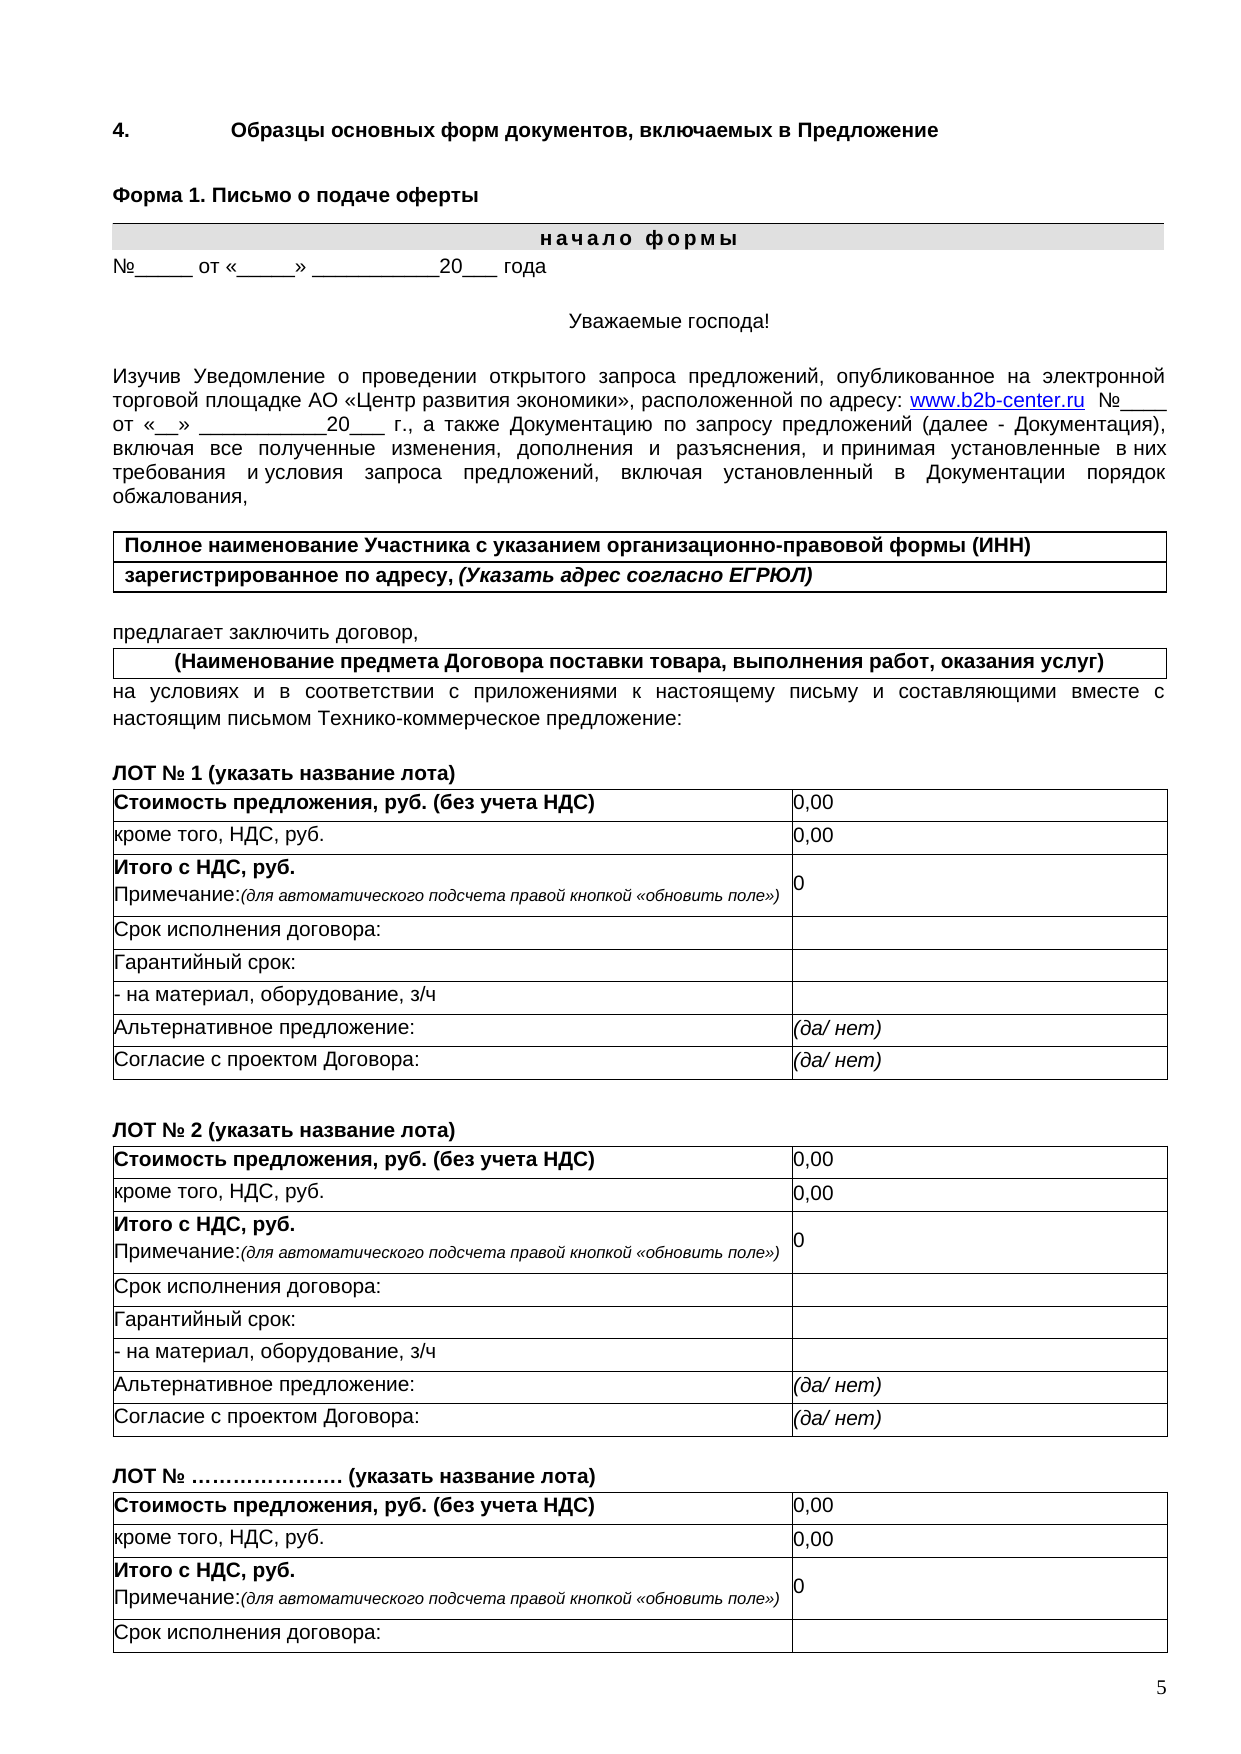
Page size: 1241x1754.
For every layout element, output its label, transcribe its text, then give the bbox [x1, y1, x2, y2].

table_cell 0,00 [793, 1558, 1167, 1619]
table_cell (да/ нет) [793, 1372, 1167, 1403]
table_header (Наименование предмета Договора поставки товара, выполнения работ, оказания услуг) [114, 649, 1166, 677]
table_cell 0,00 [793, 822, 1167, 853]
subtitle Образцы основных форм документов, включаемых в Предложение [112, 118, 1167, 142]
table_cell Итого с НДС, руб. Примечание:(для автоматического подсчета правой кнопкой «обновить поле») [114, 855, 792, 916]
table_cell зарегистрированное по адресу, (Указать адрес согласно ЕГРЮЛ) [114, 563, 1166, 591]
table_header Стоимость предложения, руб. (без учета НДС) [114, 1493, 792, 1524]
text ЛОТ № …………………. (указать название лота) [112, 1464, 1167, 1488]
table_cell 0,00 [793, 1525, 1167, 1557]
text Уважаемые господа! [112, 309, 1167, 333]
table_cell Итого с НДС, руб. Примечание:(для автоматического подсчета правой кнопкой «обновить поле») [114, 1558, 792, 1619]
table_header 0,00 [793, 1493, 1167, 1524]
table_cell Итого с НДС, руб. Примечание:(для автоматического подсчета правой кнопкой «обновить поле») [114, 1212, 792, 1273]
text ЛОТ № 1 (указать название лота) [112, 761, 1167, 785]
table_cell - на материал, оборудование, з/ч [114, 982, 792, 1013]
text начало формы [112, 224, 1164, 250]
table_cell Альтернативное предложение: [114, 1372, 792, 1403]
table_cell 0,00 [793, 1212, 1167, 1273]
table_cell (да/ нет) [793, 1404, 1167, 1436]
table_header Стоимость предложения, руб. (без учета НДС) [114, 1147, 792, 1178]
table_header Полное наименование Участника с указанием организационно-правовой формы (ИНН) [114, 533, 1166, 561]
table_cell (да/ нет) [793, 1015, 1167, 1046]
text Изучив Уведомление о проведении открытого запроса предложений, опубликованное на электронной торговой площадке АО «Центр развития экономики», расположенной по адресу: www.b2b-center.ru №____ от «__» ___________20___ г., а также Документацию по запросу предложений (далее - Документация), включая все полученные изменения, дополнения и разъяснения, и принимая установленные в них требования и условия запроса предложений, включая установленный в Документации порядок обжалования, [112, 364, 1167, 507]
table_cell Срок исполнения договора: [114, 917, 792, 948]
table_cell [793, 950, 1167, 981]
table_cell (да/ нет) [793, 1047, 1167, 1078]
table_cell Гарантийный срок: [114, 950, 792, 981]
table_cell [793, 1307, 1167, 1338]
table_cell Альтернативное предложение: [114, 1015, 792, 1046]
table_cell Гарантийный срок: [114, 1307, 792, 1338]
table_cell [793, 982, 1167, 1013]
text ЛОТ № 2 (указать название лота) [112, 1118, 1167, 1142]
text на условиях и в соответствии с приложениями к настоящему письму и составляющими вместе с настоящим письмом Технико-коммерческое предложение: [112, 679, 1167, 730]
table_cell [793, 917, 1167, 948]
table_header Стоимость предложения, руб. (без учета НДС) [114, 790, 792, 821]
table_cell кроме того, НДС, руб. [114, 1179, 792, 1211]
table_cell [793, 1274, 1167, 1306]
table_header 0,00 [793, 790, 1167, 821]
table_cell - на материал, оборудование, з/ч [114, 1339, 792, 1371]
table_cell [793, 1339, 1167, 1371]
table_cell Срок исполнения договора: [114, 1274, 792, 1306]
text предлагает заключить договор, [112, 620, 1167, 644]
table_cell кроме того, НДС, руб. [114, 822, 792, 853]
table_cell Согласие с проектом Договора: [114, 1404, 792, 1436]
table_cell [793, 1620, 1167, 1652]
table_cell Согласие с проектом Договора: [114, 1047, 792, 1078]
table_header 0,00 [793, 1147, 1167, 1178]
table_cell Срок исполнения договора: [114, 1620, 792, 1652]
table_cell кроме того, НДС, руб. [114, 1525, 792, 1557]
text №_____ от «_____» ___________20___ года [112, 254, 620, 278]
table_cell 0,00 [793, 855, 1167, 916]
subtitle Форма 1. Письмо о подаче оферты [112, 183, 1167, 207]
table_cell 0,00 [793, 1179, 1167, 1211]
